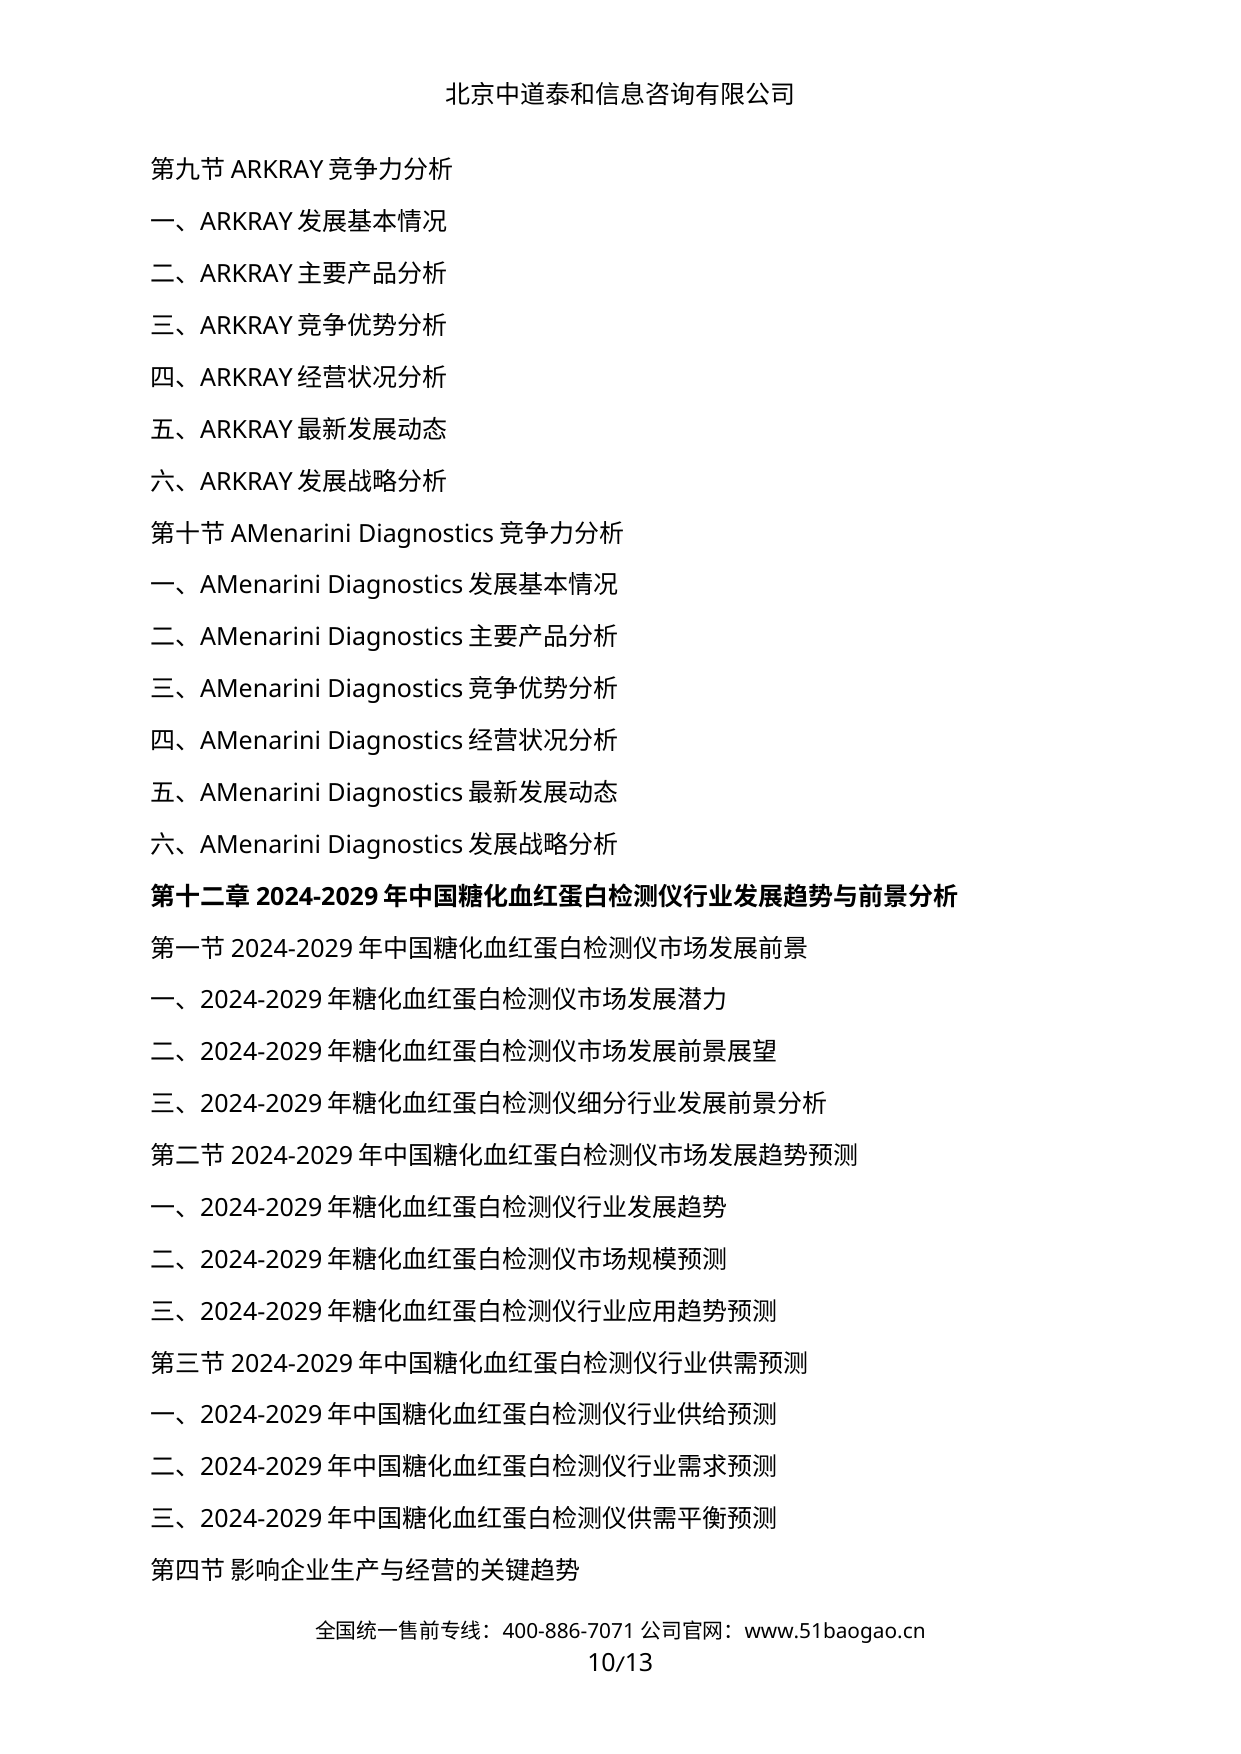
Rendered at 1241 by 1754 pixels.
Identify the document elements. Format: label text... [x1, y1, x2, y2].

text 第十节 AMenarini Diagnostics竞争力分析 [150, 513, 1090, 549]
text 四、AMenarini Diagnostics经营状况分析 [150, 721, 1090, 757]
text 第二节 2024-2029年中国糖化血红蛋白检测仪市场发展趋势预测 [150, 1136, 1090, 1172]
text 第四节 影响企业生产与经营的关键趋势 [150, 1551, 1090, 1587]
text 第十二章 2024-2029年中国糖化血红蛋白检测仪行业发展趋势与前景分析 [150, 876, 1090, 912]
text 第一节 2024-2029年中国糖化血红蛋白检测仪市场发展前景 [150, 928, 1090, 964]
text 三、ARKRAY竞争优势分析 [150, 306, 1090, 342]
text 第三节 2024-2029年中国糖化血红蛋白检测仪行业供需预测 [150, 1343, 1090, 1379]
text 二、2024-2029年糖化血红蛋白检测仪市场发展前景展望 [150, 1032, 1090, 1068]
text 三、AMenarini Diagnostics竞争优势分析 [150, 669, 1090, 705]
text 四、ARKRAY经营状况分析 [150, 357, 1090, 394]
text 三、2024-2029年糖化血红蛋白检测仪细分行业发展前景分析 [150, 1084, 1090, 1120]
text 五、ARKRAY最新发展动态 [150, 409, 1090, 446]
text 一、ARKRAY发展基本情况 [150, 202, 1090, 238]
text 二、2024-2029年糖化血红蛋白检测仪市场规模预测 [150, 1239, 1090, 1276]
text 三、2024-2029年中国糖化血红蛋白检测仪供需平衡预测 [150, 1499, 1090, 1535]
text 二、ARKRAY主要产品分析 [150, 254, 1090, 290]
text 二、AMenarini Diagnostics主要产品分析 [150, 617, 1090, 653]
text 一、2024-2029年糖化血红蛋白检测仪行业发展趋势 [150, 1187, 1090, 1224]
text 五、AMenarini Diagnostics最新发展动态 [150, 772, 1090, 809]
text 一、AMenarini Diagnostics发展基本情况 [150, 565, 1090, 601]
text 六、AMenarini Diagnostics发展战略分析 [150, 824, 1090, 861]
text 一、2024-2029年中国糖化血红蛋白检测仪行业供给预测 [150, 1395, 1090, 1431]
text 第九节 ARKRAY竞争力分析 [150, 150, 1090, 186]
text 六、ARKRAY发展战略分析 [150, 461, 1090, 497]
text 三、2024-2029年糖化血红蛋白检测仪行业应用趋势预测 [150, 1291, 1090, 1327]
text 一、2024-2029年糖化血红蛋白检测仪市场发展潜力 [150, 980, 1090, 1016]
text 二、2024-2029年中国糖化血红蛋白检测仪行业需求预测 [150, 1447, 1090, 1483]
